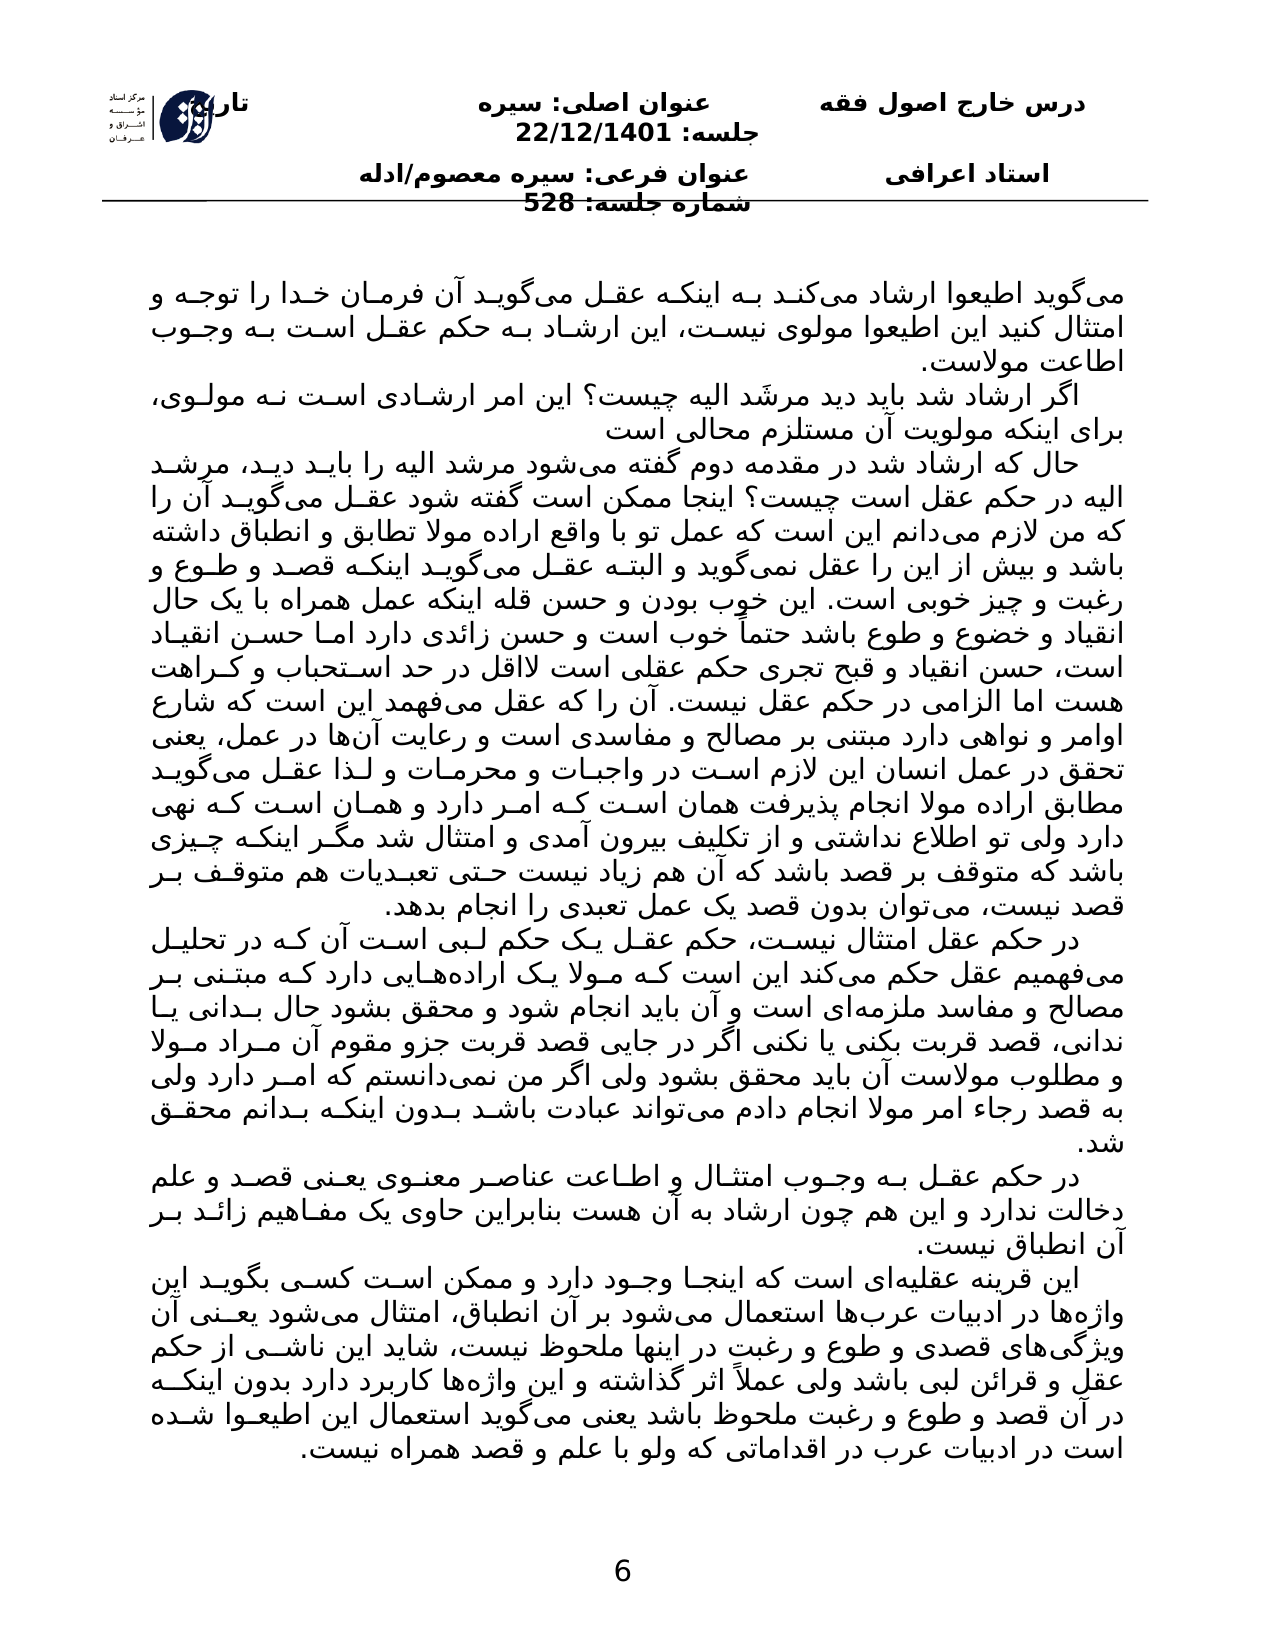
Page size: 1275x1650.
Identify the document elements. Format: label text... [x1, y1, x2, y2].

text در حکم عقل امتثال نیست، حکم عقل یک حکم لبی است آن که در تحلیل می‌فهمیم عقل حکم می‌کند این است که مولا یک اراده‌هایی دارد که مبتنی بر مصالح و مفاسد ملزمه‌ای است و آن باید انجام شود و محقق بشود حال بدانی یا ندانی، قصد قربت بکنی یا نکنی اگر در جایی قصد قربت جزو مقوم آن مراد مولا و مطلوب مولاست آن باید محقق بشود ولی اگر من نمی‌دانستم که امر دارد ولی به قصد رجاء امر مولا انجام دادم می‌تواند عبادت باشد بدون اینکه بدانم محقق شد. [150, 922, 1125, 1160]
text در حکم عقل به وجوب امتثال و اطاعت عناصر معنوی یعنی قصد و علم دخالت ندارد و این هم چون ارشاد به آن هست بنابراین حاوی یک مفاهیم زائد بر آن انطباق نیست. [150, 1160, 1125, 1262]
text اگر ارشاد شد باید دید مرشَد الیه چیست؟ این امر ارشادی است نه مولوی، برای اینکه مولویت آن مستلزم محالی است [150, 379, 1125, 447]
text حال که ارشاد شد در مقدمه دوم گفته می‌شود مرشد الیه را باید دید، مرشد الیه در حکم عقل است چیست؟ اینجا ممکن است گفته شود عقل می‌گوید آن را که من لازم می‌دانم این است که عمل تو با واقع اراده مولا تطابق و انطباق داشته باشد و بیش از این را عقل نمی‌گوید و البته عقل می‌گوید اینکه قصد و طوع و رغبت و چیز خوبی است. این خوب بودن و حسن قله اینکه عمل همراه با یک حال انقیاد و خضوع و طوع باشد حتماً خوب است و حسن زائدی دارد اما حسن انقیاد است، حسن انقیاد و قبح تجری حکم عقلی است لااقل در حد استحباب و کراهت هست اما الزامی در حکم عقل نیست. آن را که عقل می‌فهمد این است که شارع اوامر و نواهی دارد مبتنی بر مصالح و مفاسدی است و رعایت آن‌ها در عمل، یعنی تحقق در عمل انسان این لازم است در واجبات و محرمات و لذا عقل می‌گوید مطابق اراده مولا انجام پذیرفت همان است که امر دارد و همان است که نهی دارد ولی تو اطلاع نداشتی و از تکلیف بیرون آمدی و امتثال شد مگر اینکه چیزی باشد که متوقف بر قصد باشد که آن هم زیاد نیست حتی تعبدیات هم متوقف بر قصد نیست، می‌توان بدون قصد یک عمل تعبدی را انجام بدهد. [150, 447, 1125, 922]
picture [102, 86, 215, 146]
text این قرینه عقلیه‌ای است که اینجا وجود دارد و ممکن است کسی بگوید این واژه‌ها در ادبیات عرب‌ها استعمال می‌شود بر آن انطباق، امتثال می‌شود یعنی آن ویژگی‌های قصدی و طوع و رغبت در اینها ملحوظ نیست، شاید این ناشی از حکم عقل و قرائن لبی باشد ولی عملاً اثر گذاشته و این واژه‌ها کاربرد دارد بدون اینکه در آن قصد و طوع و رغبت ملحوظ باشد یعنی می‌گوید استعمال این اطیعوا شده است در ادبیات عرب در اقداماتی که ولو با علم و قصد همراه نیست. [150, 1262, 1125, 1465]
